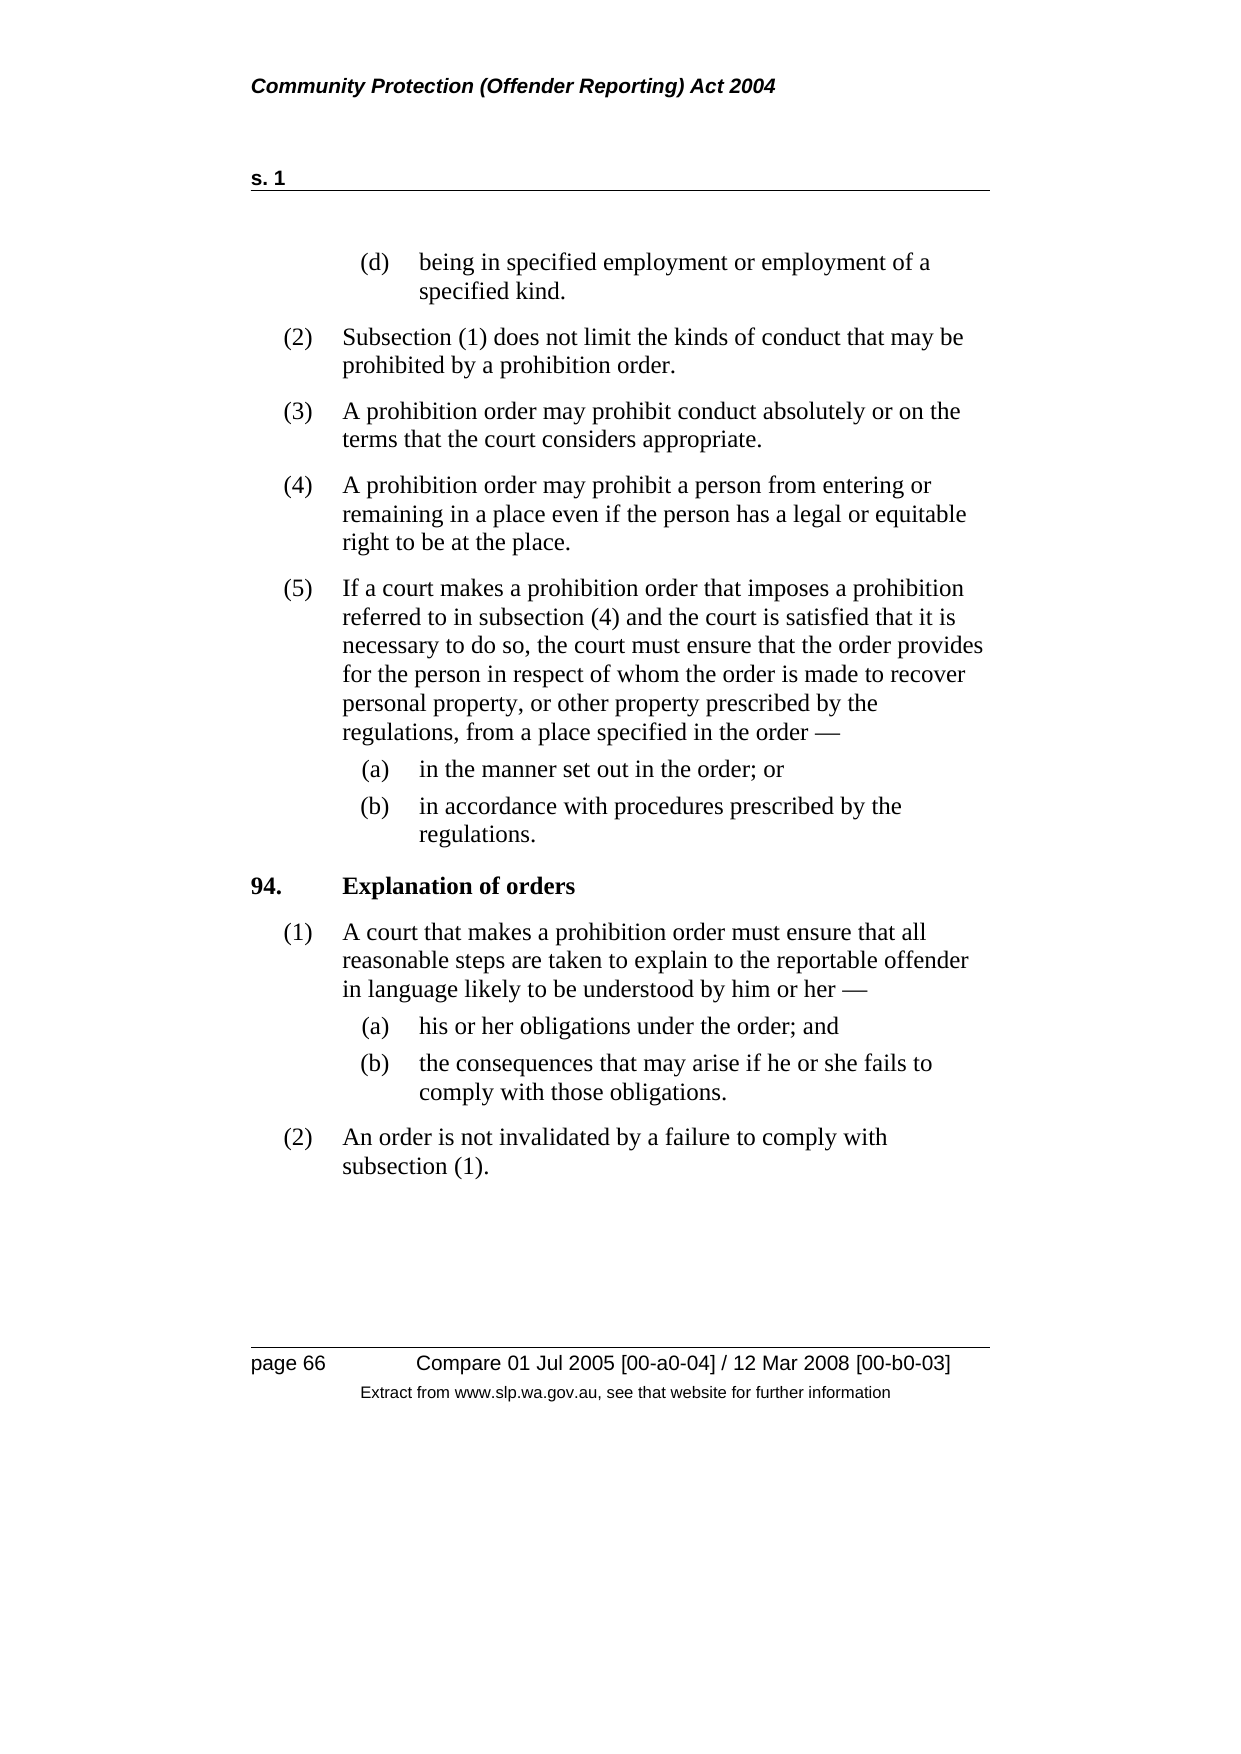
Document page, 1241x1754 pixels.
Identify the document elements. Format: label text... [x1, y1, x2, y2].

text (b) the consequences that may arise if he or she fails to comply with those obligations. [251, 1048, 990, 1106]
text (2) Subsection (1) does not limit the kinds of conduct that may be prohibited by a prohibition order. [251, 322, 990, 379]
text (b) in accordance with procedures prescribed by the regulations. [251, 791, 990, 848]
text (a) his or her obligations under the order; and [251, 1011, 990, 1040]
text (5) If a court makes a prohibition order that imposes a prohibition referred to in subsection (4) and the court is satisfied that it is necessary to do so, the court must ensure that the order provides for the person in respect of whom the order is made to recover personal property, or other property prescribed by the regulations, from a place specified in the order — [251, 573, 990, 745]
subtitle 94. Explanation of orders [251, 871, 990, 900]
text (2) An order is not invalidated by a failure to comply with subsection (1). [251, 1122, 990, 1180]
text (4) A prohibition order may prohibit a person from entering or remaining in a place even if the person has a legal or equitable right to be at the place. [251, 470, 990, 556]
text (3) A prohibition order may prohibit conduct absolutely or on the terms that the court considers appropriate. [251, 396, 990, 453]
text (a) in the manner set out in the order; or [251, 754, 990, 782]
text (d) being in specified employment or employment of a specified kind. [251, 247, 990, 305]
text (1) A court that makes a prohibition order must ensure that all reasonable steps are taken to explain to the reportable offender in language likely to be understood by him or her — [251, 917, 990, 1003]
